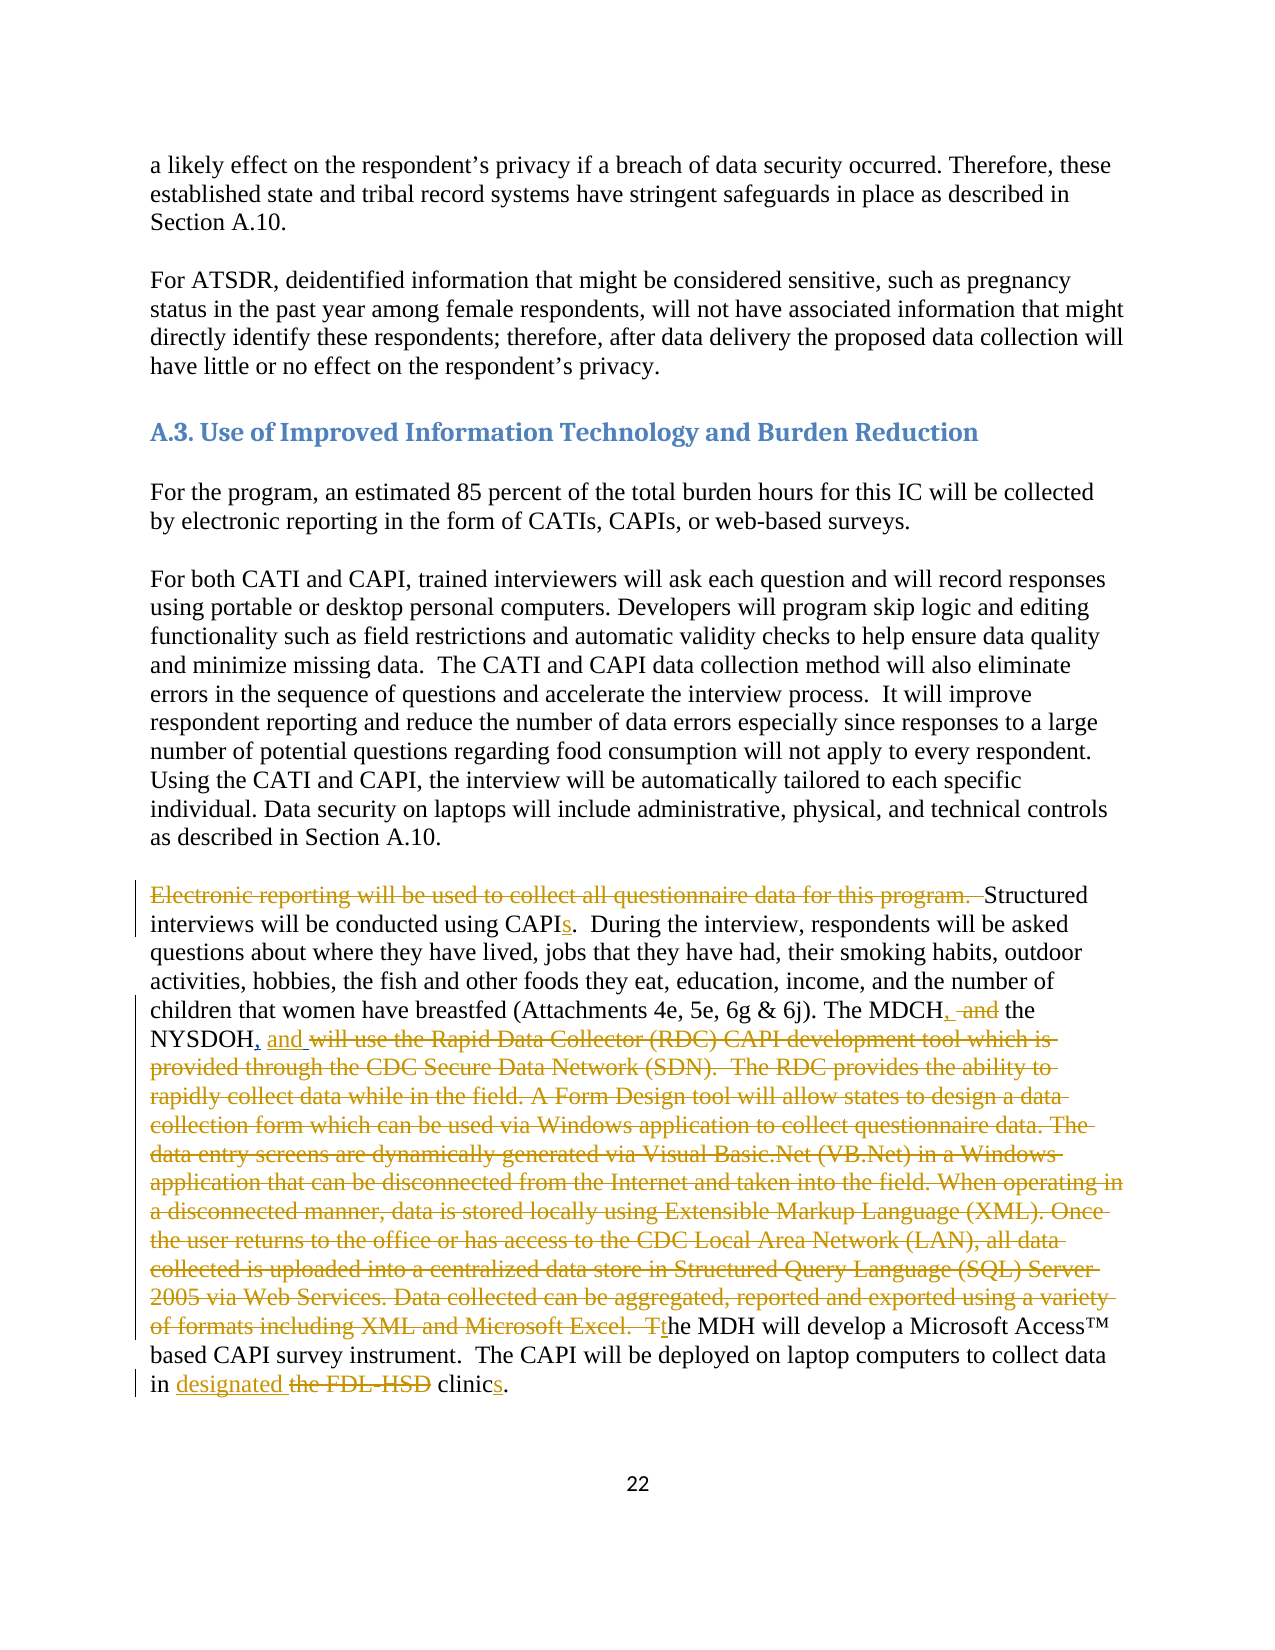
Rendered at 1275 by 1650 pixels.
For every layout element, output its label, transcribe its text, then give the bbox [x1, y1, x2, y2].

text For ATSDR, deidentified information that might be considered sensitive, such as pregnancy status in the past year among female respondents, will not have associated information that might directly identify these respondents; therefore, after data delivery the proposed data collection will have little or no effect on the respondent’s privacy. [150, 265, 1125, 380]
subtitle A.3. Use of Improved Information Technology and Burden Reduction [150, 417, 1125, 449]
text For the program, an estimated 85 percent of the total burden hours for this IC will be collected by electronic reporting in the form of CATIs, CAPIs, or web-based surveys. [150, 477, 1125, 535]
text Structured interviews will be conducted using CAPI. During the interview, respondents will be asked questions about where they have lived, jobs that they have had, their smoking habits, outdoor activities, hobbies, the fish and other foods they eat, education, income, and the number of children that women have breastfed (Attachments 4e, 5e, 6g & 6j). The MDCH the NYSDOH he MDH will develop a Microsoft Access™ based CAPI survey instrument. The CAPI will be deployed on laptop computers to collect data in clinic. [150, 880, 1125, 1397]
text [150, 150, 1125, 236]
text For both CATI and CAPI, trained interviewers will ask each question and will record responses using portable or desktop personal computers. Developers will program skip logic and editing functionality such as field restrictions and automatic validity checks to help ensure data quality and minimize missing data. The CATI and CAPI data collection method will also eliminate errors in the sequence of questions and accelerate the interview process. It will improve respondent reporting and reduce the number of data errors especially since responses to a large number of potential questions regarding food consumption will not apply to every respondent. Using the CATI and CAPI, the interview will be automatically tailored to each specific individual. Data security on laptops will include administrative, physical, and technical controls as described in Section A.10. [150, 564, 1125, 851]
